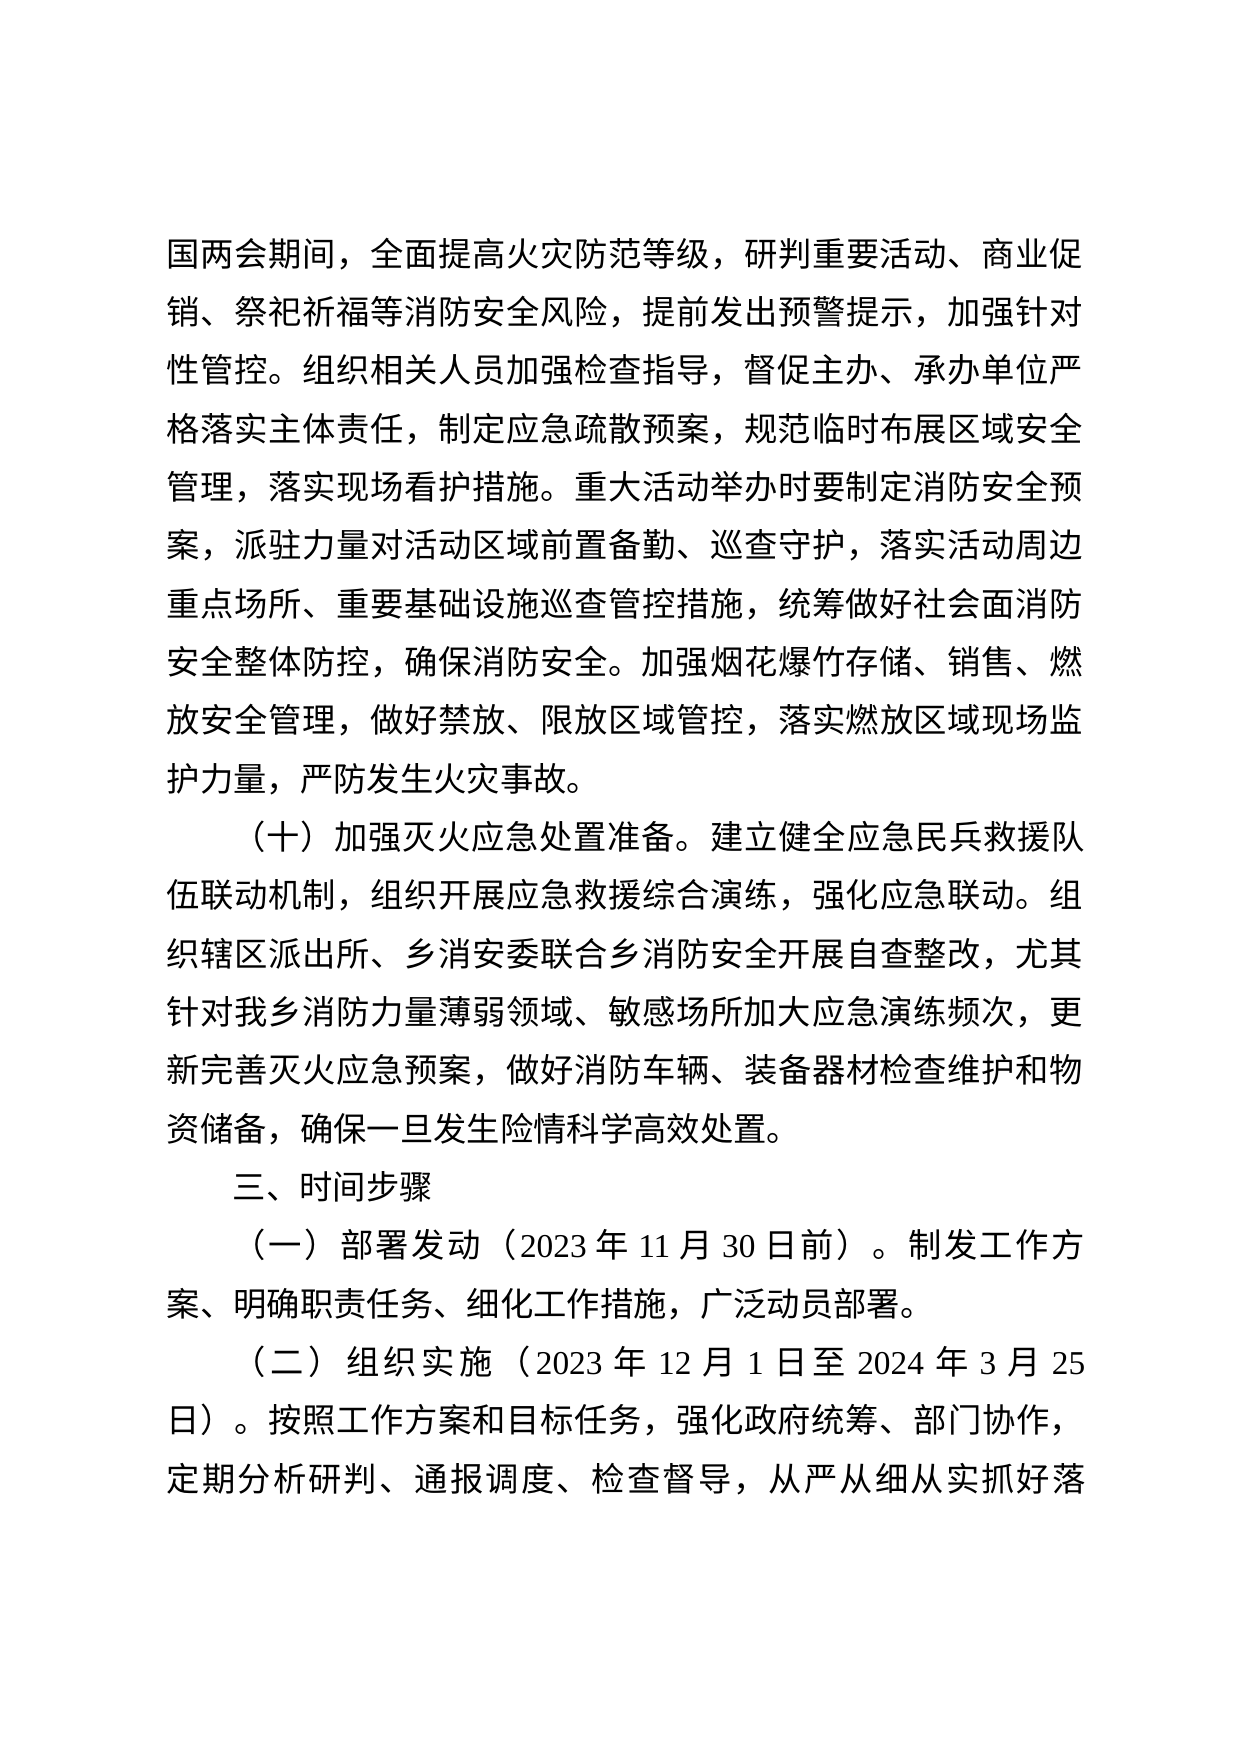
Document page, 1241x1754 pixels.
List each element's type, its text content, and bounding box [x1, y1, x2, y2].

text （十）加强灭火应急处置准备。建立健全应急民兵救援队伍联动机制，组织开展应急救援综合演练，强化应急联动。组织辖区派出所、乡消安委联合乡消防安全开展自查整改，尤其针对我乡消防力量薄弱领域、敏感场所加大应急演练频次，更新完善灭火应急预案，做好消防车辆、装备器材检查维护和物资储备，确保一旦发生险情科学高效处置。 [167, 803, 1085, 1153]
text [167, 1328, 1085, 1503]
text 三、时间步骤 [167, 1153, 1085, 1211]
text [167, 219, 1085, 803]
text （一）部署发动（2023年11月30日前）。制发工作方案、明确职责任务、细化工作措施，广泛动员部署。 [167, 1211, 1085, 1328]
